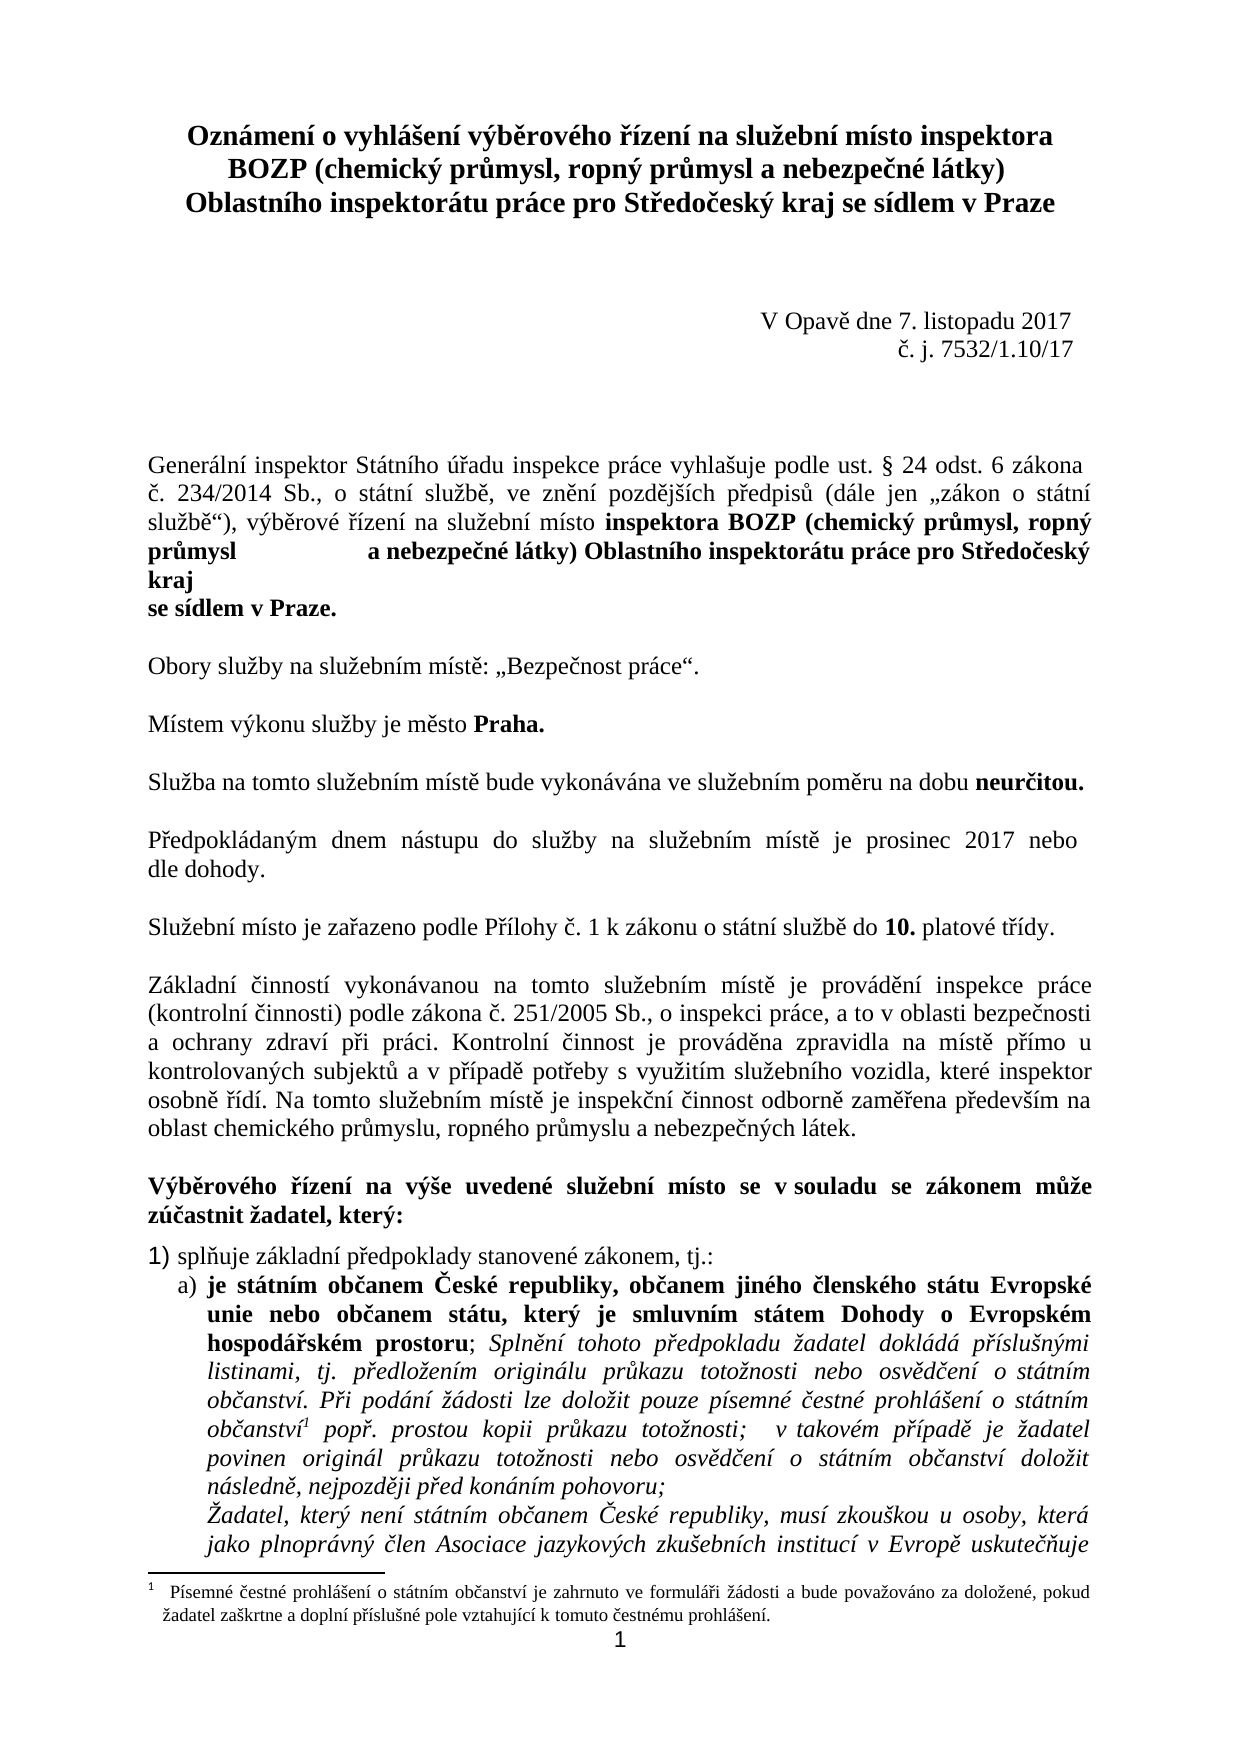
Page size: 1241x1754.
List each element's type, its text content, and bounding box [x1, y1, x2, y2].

text Služba na tomto služebním místě bude vykonávána ve služebním poměru na dobu neurčitou. [148, 767, 1092, 796]
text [207, 1500, 1092, 1558]
text Předpokládaným dnem nástupu do služby na služebním místě je prosinec 2017 nebo dle dohody. [148, 825, 1092, 883]
text V Opavě dne 7. listopadu 2017 č. j. 7532/1.10/17 [148, 306, 1092, 363]
text Obory služby na služebním místě: „Bezpečnost práce“. [148, 651, 1092, 680]
text Oznámení o vyhlášení výběrového řízení na služební místo inspektora BOZP (chemický průmysl, ropný průmysl a nebezpečné látky) Oblastního inspektorátu práce pro Středočeský kraj se sídlem v Praze [148, 118, 1092, 219]
list je státním občanem České republiky, občanem jiného členského státu Evropské unie nebo občanem státu, který je smluvním státem Dohody o Evropském hospodářském prostoru; Splnění tohoto předpokladu žadatel dokládá příslušnými listinami, tj. předložením originálu průkazu totožnosti nebo osvědčení o státním občanství. Při podání žádosti lze doložit pouze písemné čestné prohlášení o státním občanství popř. prostou kopii průkazu totožnosti; v takovém případě je žadatel povinen originál průkazu totožnosti nebo osvědčení o státním občanství doložit následně, nejpozději před konáním pohovoru; [177, 1270, 1092, 1500]
text Generální inspektor Státního úřadu inspekce práce vyhlašuje podle ust. § 24 odst. 6 zákona č. 234/2014 Sb., o státní službě, ve znění pozdějších předpisů (dále jen „zákon o státní službě“), výběrové řízení na služební místo inspektora BOZP (chemický průmysl, ropný průmysl a nebezpečné látky) Oblastního inspektorátu práce pro Středočeský kraj se sídlem v Praze. [148, 450, 1092, 622]
text Služební místo je zařazeno podle Přílohy č. 1 k zákonu o státní službě do 10. platové třídy. [148, 912, 1092, 941]
text Základní činností vykonávanou na tomto služebním místě je provádění inspekce práce (kontrolní činnosti) podle zákona č. 251/2005 Sb., o inspekci práce, a to v oblasti bezpečnosti a ochrany zdraví při práci. Kontrolní činnost je prováděna zpravidla na místě přímo u kontrolovaných subjektů a v případě potřeby s využitím služebního vozidla, které inspektor osobně řídí. Na tomto služebním místě je inspekční činnost odborně zaměřena především na oblast chemického průmyslu, ropného průmyslu a nebezpečných látek. [148, 970, 1092, 1142]
text Výběrového řízení na výše uvedené služební místo se v souladu se zákonem může zúčastnit žadatel, který: [148, 1171, 1092, 1229]
text Místem výkonu služby je město Praha. [148, 709, 1092, 738]
list splňuje základní předpoklady stanovené zákonem, tj.: [148, 1241, 1092, 1270]
